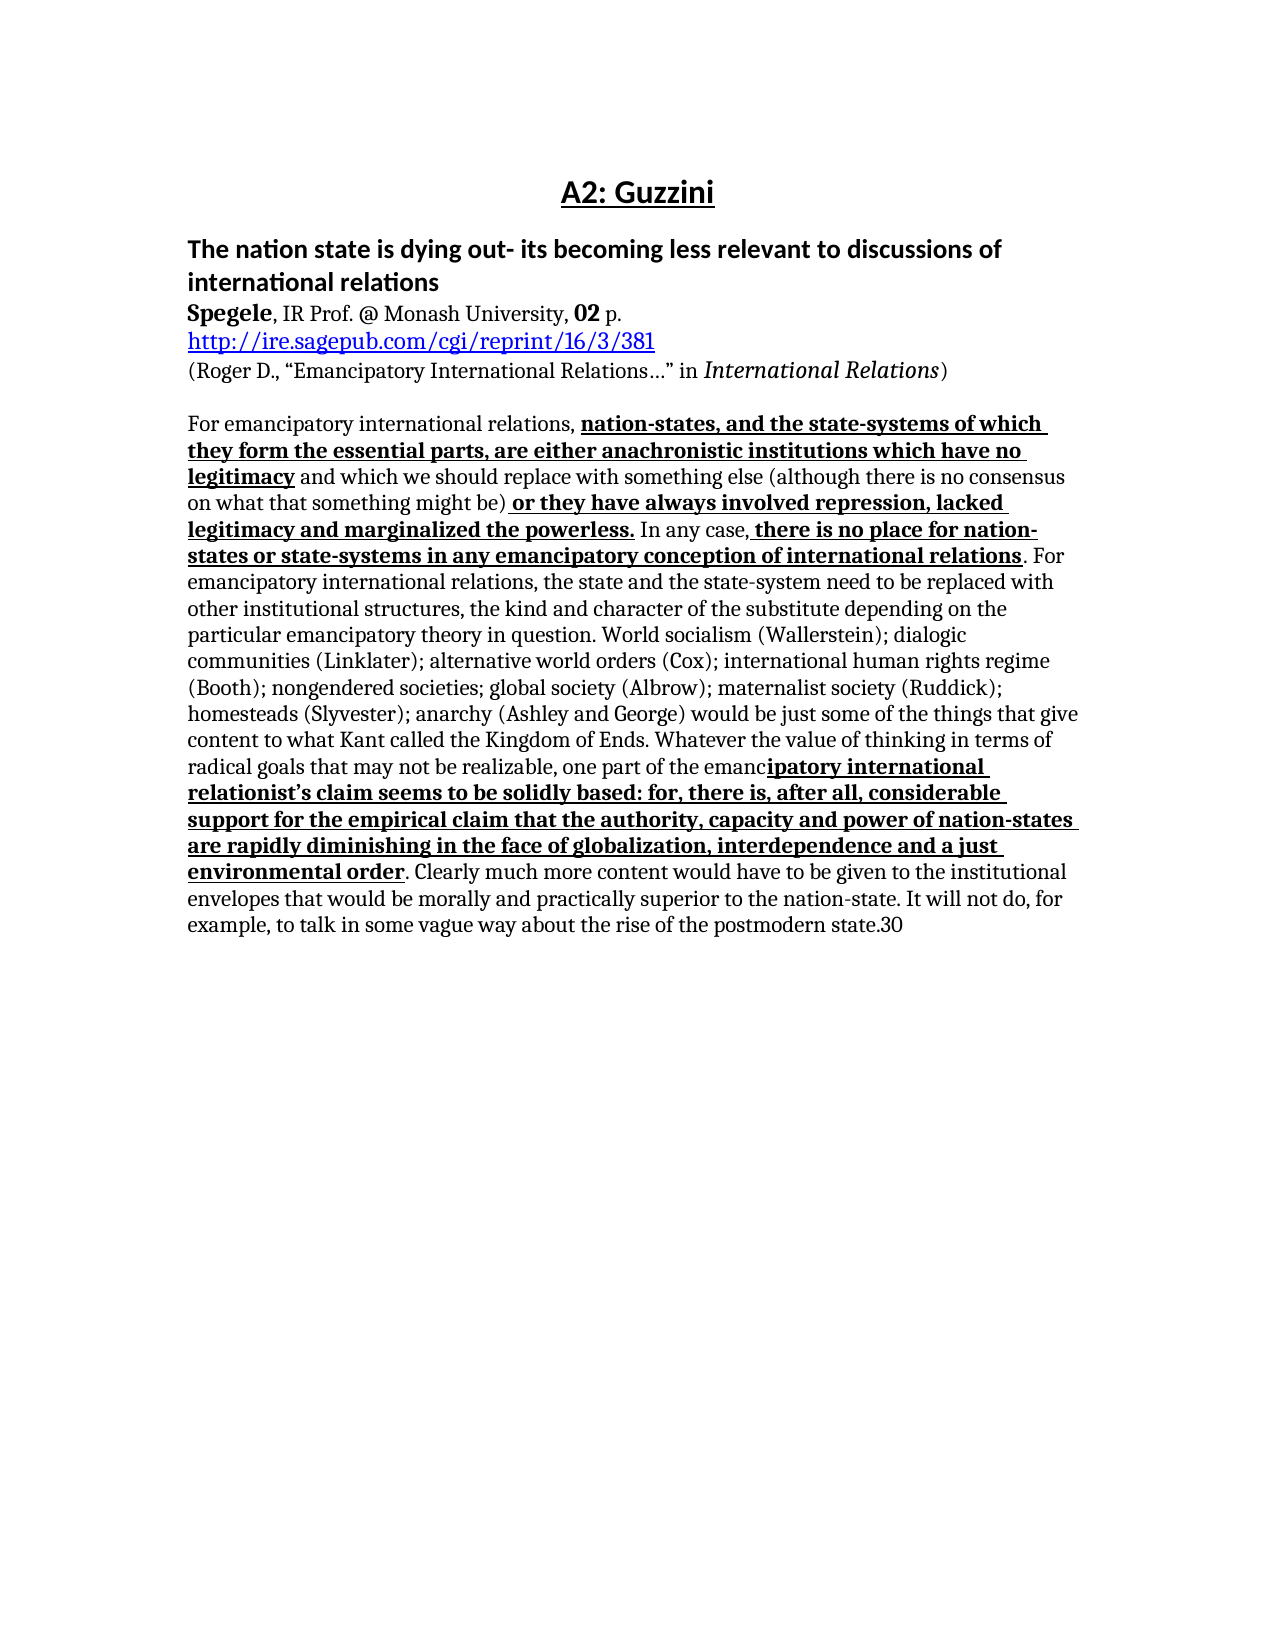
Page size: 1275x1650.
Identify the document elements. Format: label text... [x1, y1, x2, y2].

text (Roger D., “Emancipatory International Relations…” in International Relations) [187, 356, 1087, 385]
subtitle The nation state is dying out- its becoming less relevant to discussions of international relations [187, 232, 1087, 298]
text For emancipatory international relations, nation-states, and the state-systems of which they form the essential parts, are either anachronistic institutions which have no legitimacy and which we should replace with something else (although there is no consensus on what that something might be) or they have always involved repression, lacked legitimacy and marginalized the powerless. In any case, there is no place for nation-states or state-systems in any emancipatory conception of international relations. For emancipatory international relations, the state and the state-system need to be replaced with other institutional structures, the kind and character of the substitute depending on the particular emancipatory theory in question. World socialism (Wallerstein); dialogic communities (Linklater); alternative world orders (Cox); international human rights regime (Booth); nongendered societies; global society (Albrow); maternalist society (Ruddick); homesteads (Slyvester); anarchy (Ashley and George) would be just some of the things that give content to what Kant called the Kingdom of Ends. Whatever the value of thinking in terms of radical goals that may not be realizable, one part of the emancipatory international relationist’s claim seems to be solidly based: for, there is, after all, considerable support for the empirical claim that the authority, capacity and power of nation-states are rapidly diminishing in the face of globalization, interdependence and a just environmental order. Clearly much more content would have to be given to the institutional envelopes that would be morally and practically superior to the nation-state. It will not do, for example, to talk in some vague way about the rise of the postmodern state.30 [187, 411, 1087, 938]
text Spegele, IR Prof. @ Monash University, 02 p. http://ire.sagepub.com/cgi/reprint/16/3/381 [187, 298, 1087, 356]
subtitle A2: Guzzini [187, 171, 1087, 212]
